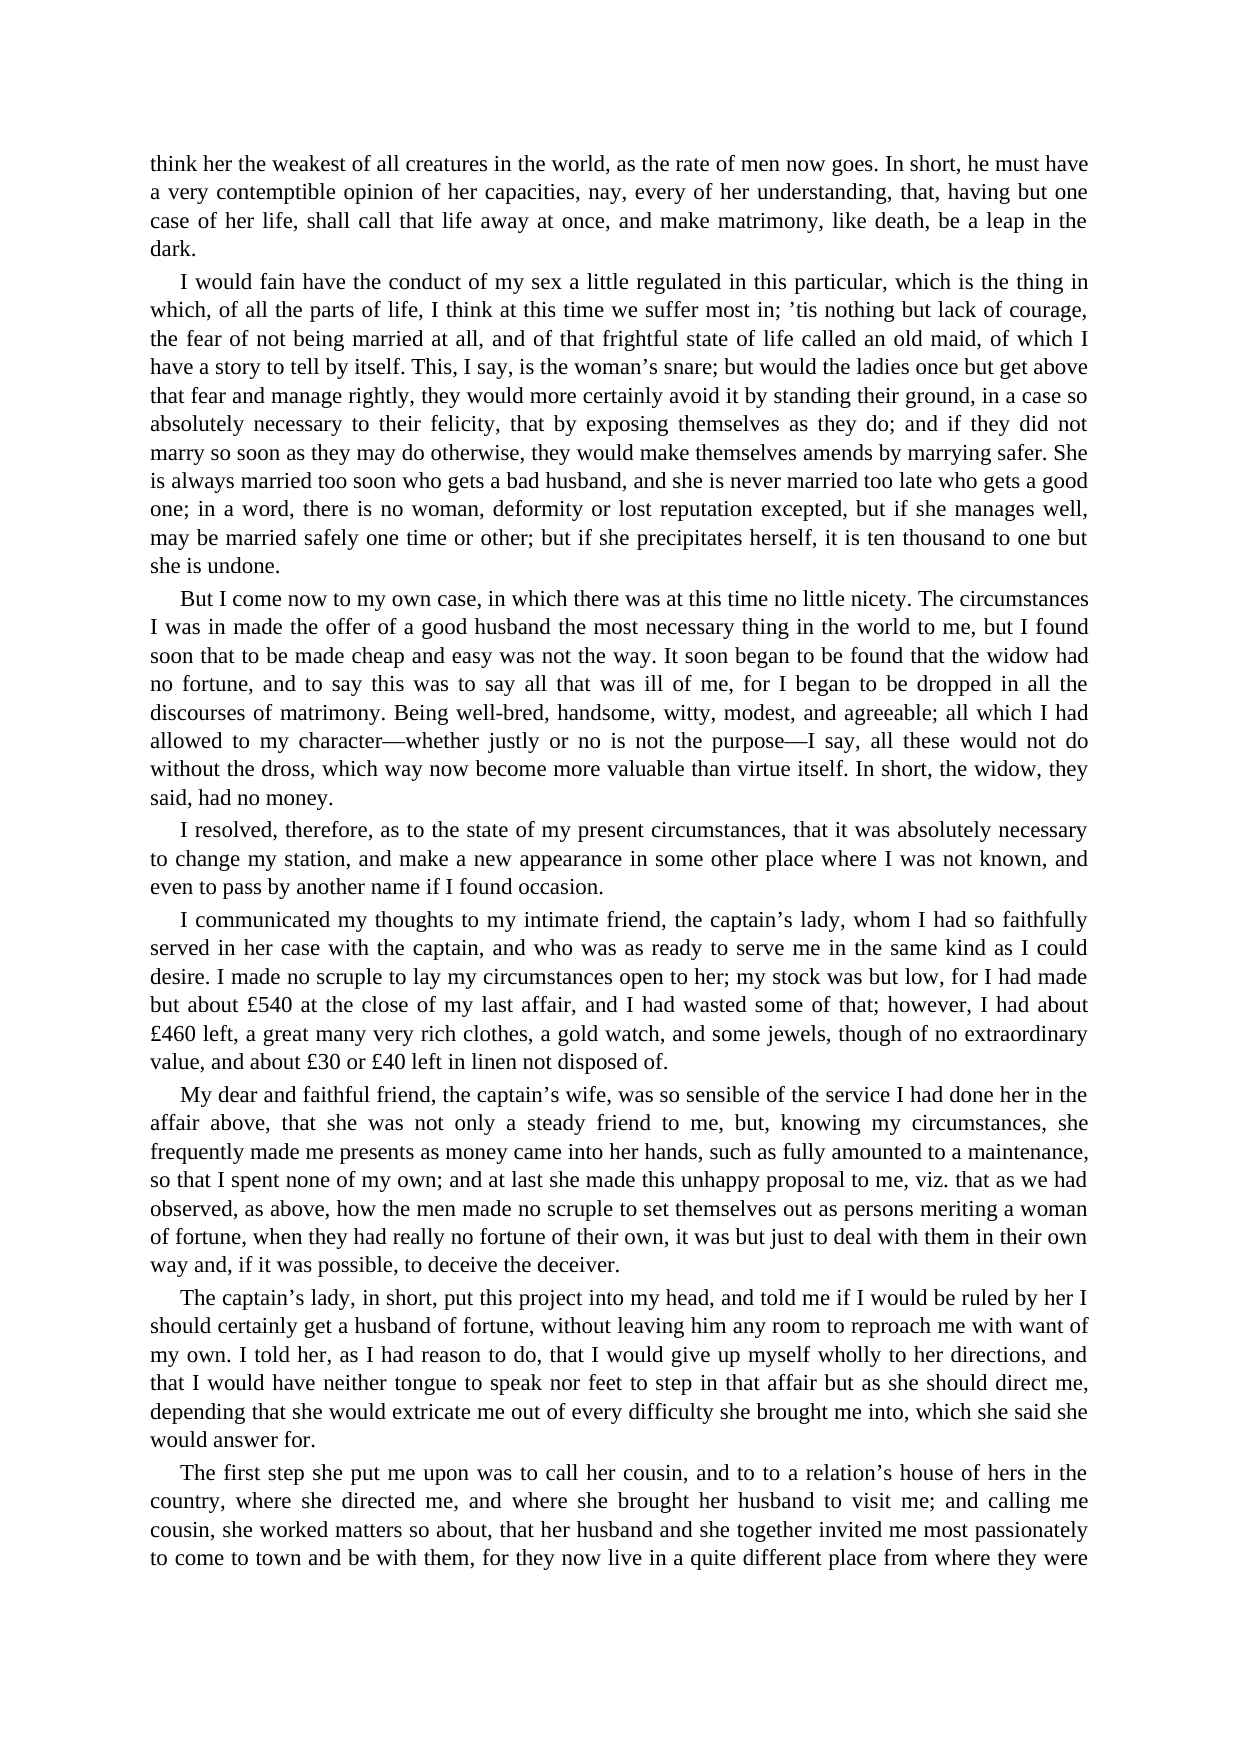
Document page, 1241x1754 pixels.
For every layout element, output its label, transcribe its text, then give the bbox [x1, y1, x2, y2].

text I communicated my thoughts to my intimate friend, the captain’s lady, whom I had so faithfully served in her case with the captain, and who was as ready to serve me in the same kind as I could desire. I made no scruple to lay my circumstances open to her; my stock was but low, for I had made but about £540 at the close of my last affair, and I had wasted some of that; however, I had about £460 left, a great many very rich clothes, a gold watch, and some jewels, though of no extraordinary value, and about £30 or £40 left in linen not disposed of. [150, 906, 1090, 1074]
text My dear and faithful friend, the captain’s wife, was so sensible of the service I had done her in the affair above, that she was not only a steady friend to me, but, knowing my circumstances, she frequently made me presents as money came into her hands, such as fully amounted to a maintenance, so that I spent none of my own; and at last she made this unhappy proposal to me, viz. that as we had observed, as above, how the men made no scruple to set themselves out as persons meriting a woman of fortune, when they had really no fortune of their own, it was but just to deal with them in their own way and, if it was possible, to deceive the deceiver. [150, 1081, 1090, 1278]
text I resolved, therefore, as to the state of my present circumstances, that it was absolutely necessary to change my station, and make a new appearance in some other place where I was not known, and even to pass by another name if I found occasion. [150, 817, 1090, 900]
text But I come now to my own case, in which there was at this time no little nicety. The circumstances I was in made the offer of a good husband the most necessary thing in the world to me, but I found soon that to be made cheap and easy was not the way. It soon began to be found that the widow had no fortune, and to say this was to say all that was ill of me, for I began to be dropped in all the discourses of matrimony. Being well-bred, handsome, witty, modest, and agreeable; all which I had allowed to my character—whether justly or no is not the purpose—I say, all these would not do without the dross, which way now become more valuable than virtue itself. In short, the widow, they said, had no money. [150, 585, 1090, 810]
text The captain’s lady, in short, put this project into my head, and told me if I would be ruled by her I should certainly get a husband of fortune, without leaving him any room to reproach me with want of my own. I told her, as I had reason to do, that I would give up myself wholly to her directions, and that I would have neither tongue to speak nor feet to step in that affair but as she should direct me, depending that she would extricate me out of every difficulty she brought me into, which she said she would answer for. [150, 1284, 1090, 1453]
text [150, 150, 1090, 262]
text I would fain have the conduct of my sex a little regulated in this particular, which is the thing in which, of all the parts of life, I think at this time we suffer most in; ’tis nothing but lack of courage, the fear of not being married at all, and of that frightful state of life called an old maid, of which I have a story to tell by itself. This, I say, is the woman’s snare; but would the ladies once but get above that fear and manage rightly, they would more certainly avoid it by standing their ground, in a case so absolutely necessary to their felicity, that by exposing themselves as they do; and if they did not marry so soon as they may do otherwise, they would make themselves amends by marrying safer. She is always married too soon who gets a bad husband, and she is never married too late who gets a good one; in a word, there is no woman, deformity or lost reputation excepted, but if she manages well, may be married safely one time or other; but if she precipitates herself, it is ten thousand to one but she is undone. [150, 268, 1090, 579]
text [150, 1459, 1090, 1571]
